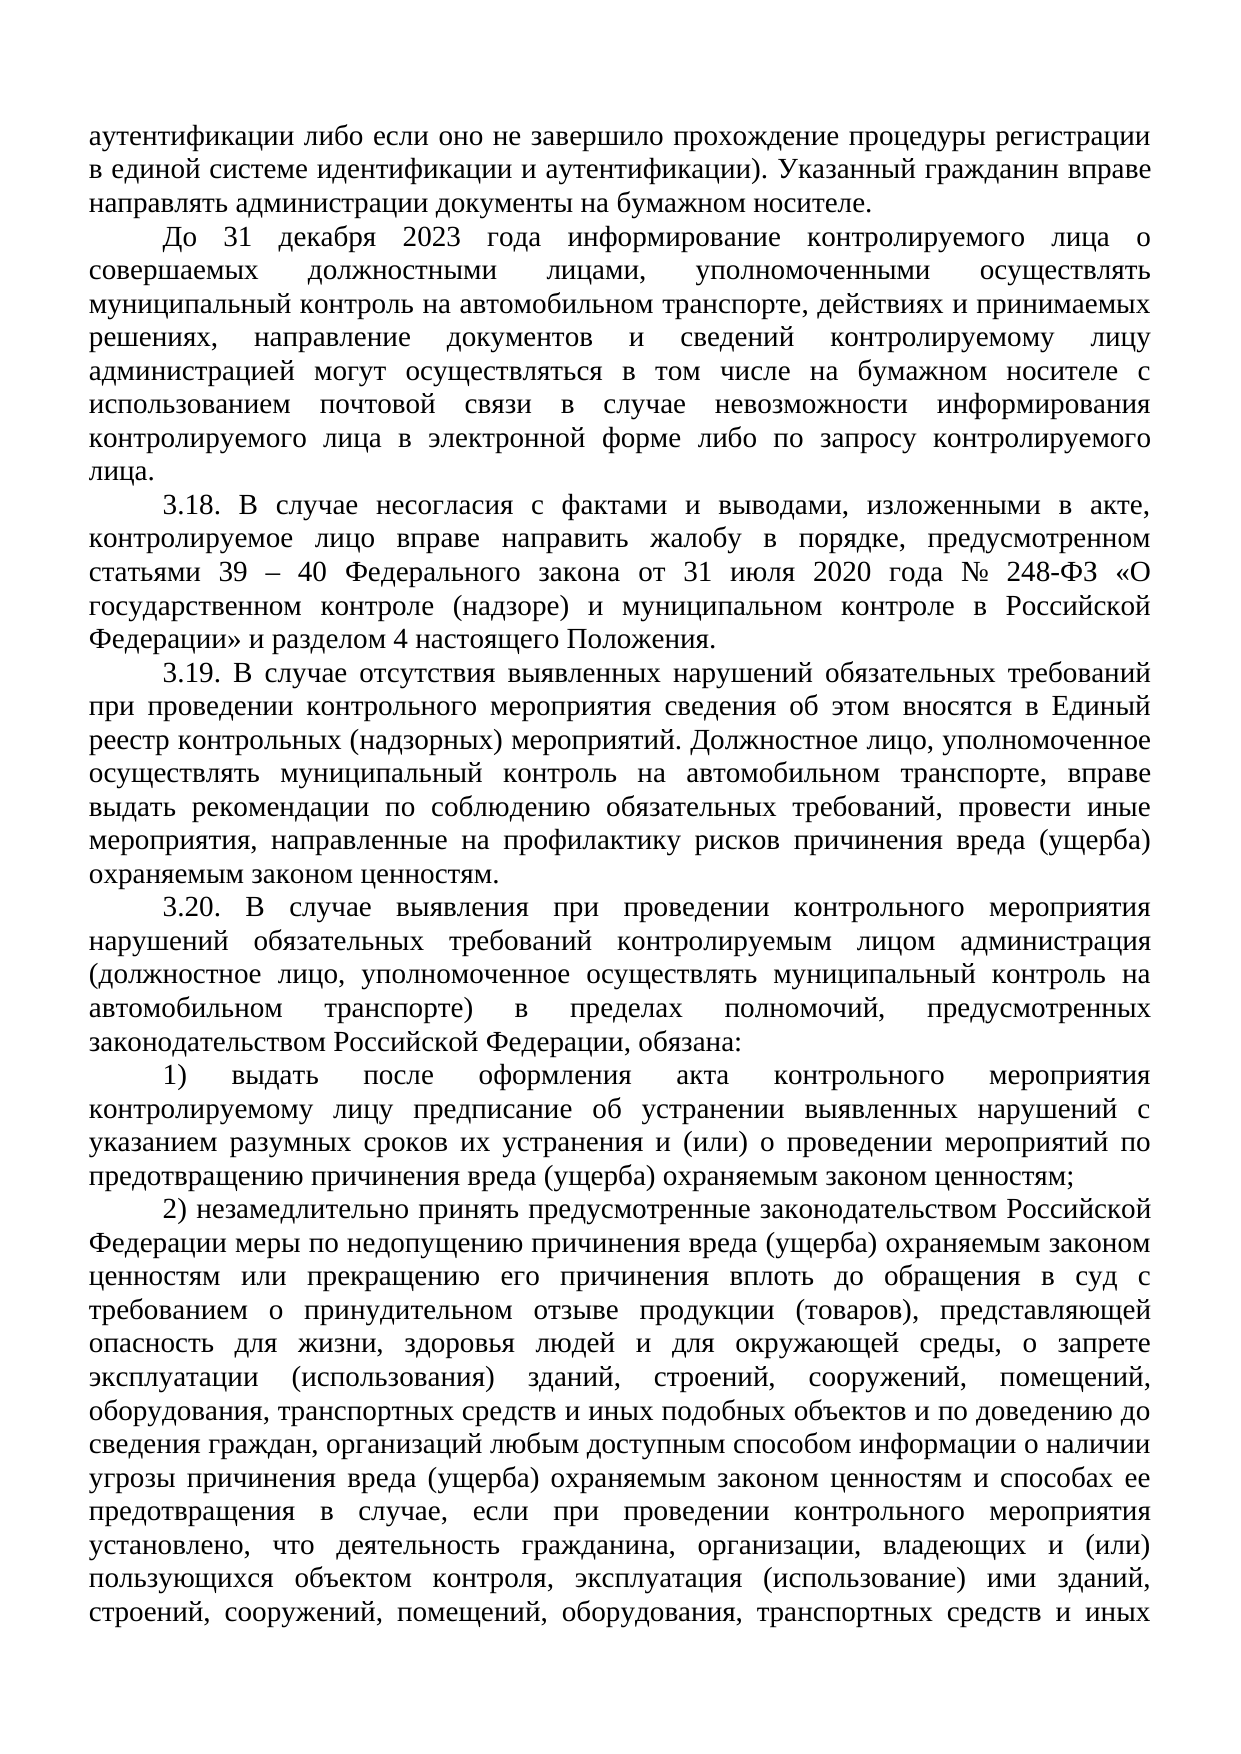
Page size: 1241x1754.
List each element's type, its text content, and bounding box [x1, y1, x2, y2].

text 3.19. В случае отсутствия выявленных нарушений обязательных требований при проведении контрольного мероприятия сведения об этом вносятся в Единый реестр контрольных (надзорных) мероприятий. Должностное лицо, уполномоченное осуществлять муниципальный контроль на автомобильном транспорте, вправе выдать рекомендации по соблюдению обязательных требований, провести иные мероприятия, направленные на профилактику рисков причинения вреда (ущерба) охраняемым законом ценностям. [89, 655, 1152, 889]
text До 31 декабря 2023 года информирование контролируемого лица о совершаемых должностными лицами, уполномоченными осуществлять муниципальный контроль на автомобильном транспорте, действиях и принимаемых решениях, направление документов и сведений контролируемому лицу администрацией могут осуществляться в том числе на бумажном носителе с использованием почтовой связи в случае невозможности информирования контролируемого лица в электронной форме либо по запросу контролируемого лица. [89, 219, 1152, 487]
text 1) выдать после оформления акта контрольного мероприятия контролируемому лицу предписание об устранении выявленных нарушений с указанием разумных сроков их устранения и (или) о проведении мероприятий по предотвращению причинения вреда (ущерба) охраняемым законом ценностям; [89, 1057, 1152, 1191]
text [89, 152, 1152, 219]
text 3.18. В случае несогласия с фактами и выводами, изложенными в акте, контролируемое лицо вправе направить жалобу в порядке, предусмотренном статьями 39 – 40 Федерального закона от 31 июля 2020 года № 248-ФЗ «О государственном контроле (надзоре) и муниципальном контроле в Российской Федерации» и разделом 4 настоящего Положения. [89, 487, 1152, 655]
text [89, 1191, 1152, 1627]
text 3.20. В случае выявления при проведении контрольного мероприятия нарушений обязательных требований контролируемым лицом администрация (должностное лицо, уполномоченное осуществлять муниципальный контроль на автомобильном транспорте) в пределах полномочий, предусмотренных законодательством Российской Федерации, обязана: [89, 889, 1152, 1057]
